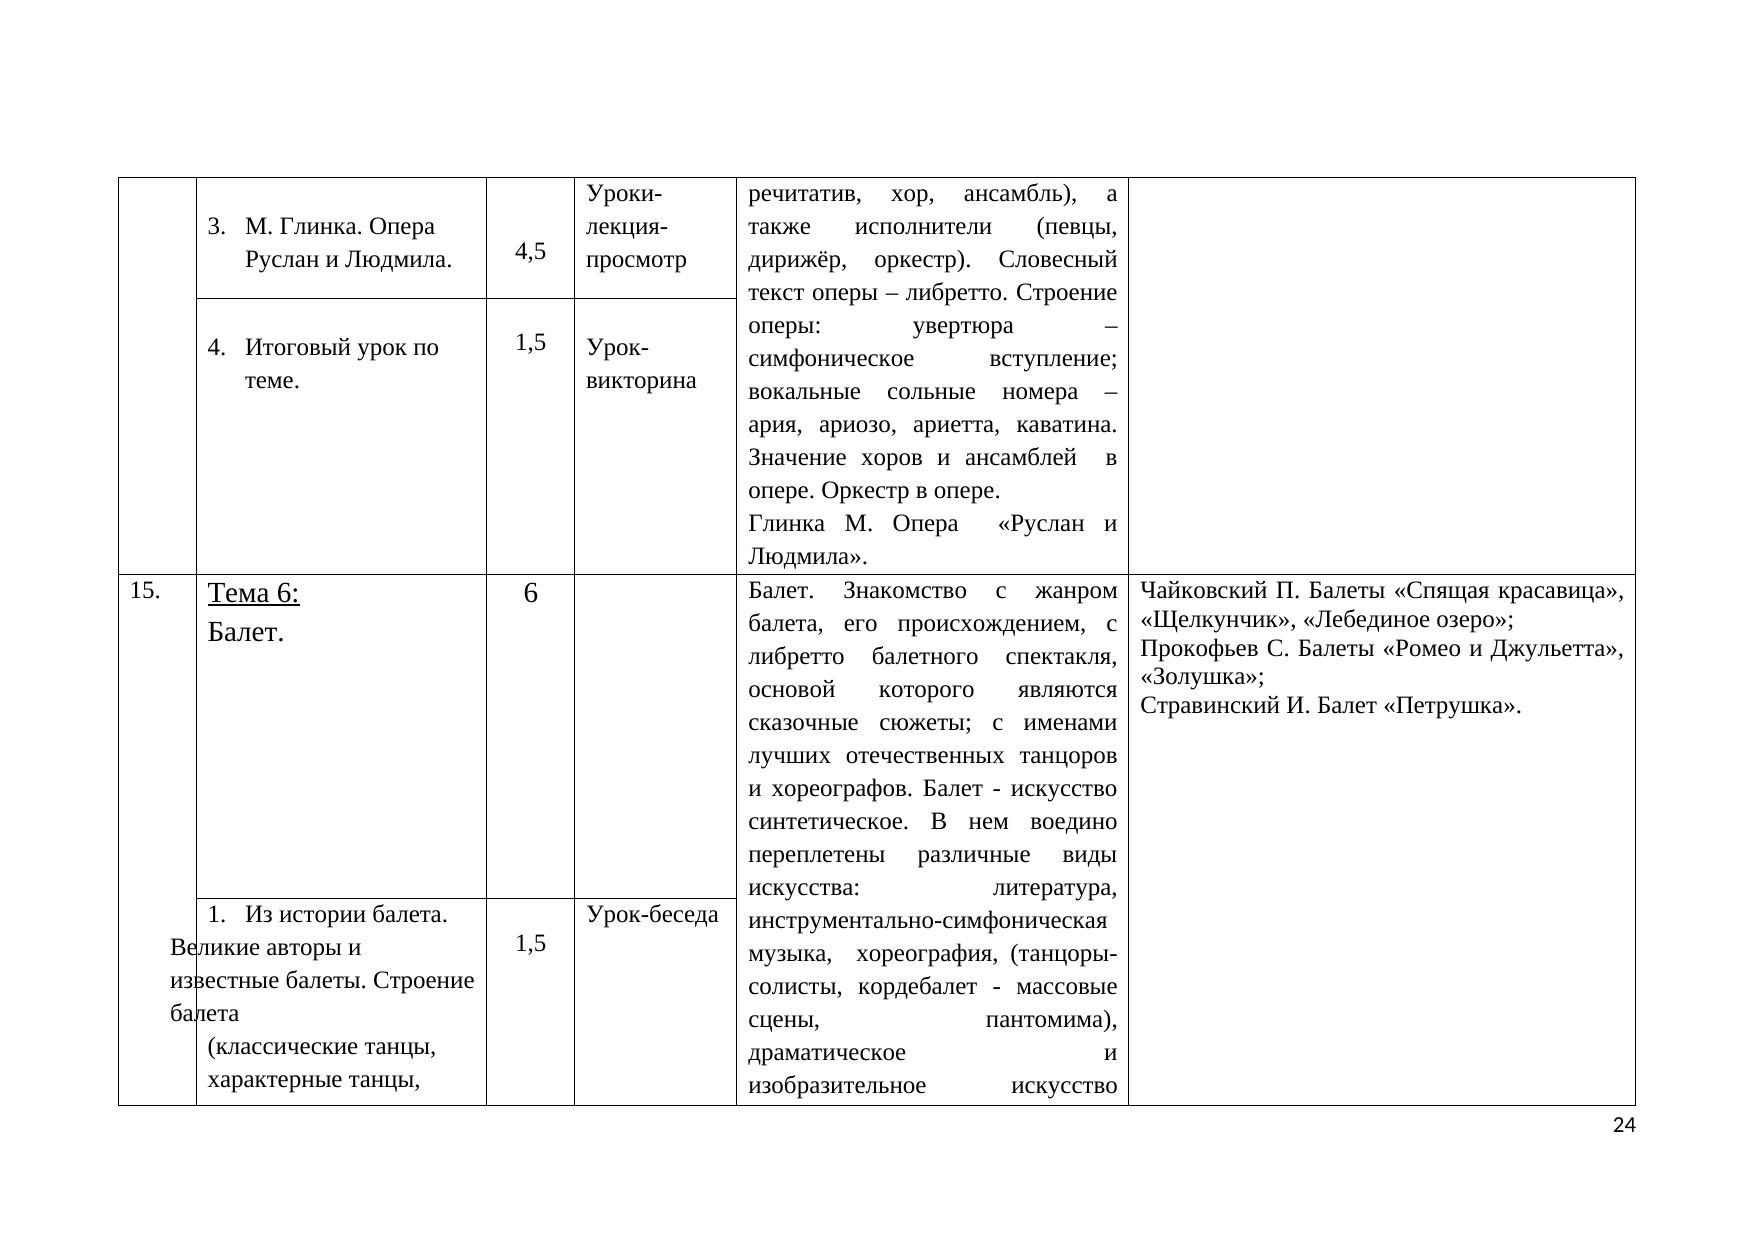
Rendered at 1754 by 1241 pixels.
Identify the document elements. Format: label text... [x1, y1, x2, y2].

table_cell [119, 575, 196, 1105]
table_cell 4,5 [487, 178, 574, 298]
table_cell 1,5 [487, 299, 574, 574]
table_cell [197, 899, 486, 1105]
table_cell Чайковский П. Балеты «Спящая красавица», «Щелкунчик», «Лебединое озеро»; Прокофьев С. Балеты «Ромео и Джульетта», «Золушка»; Стравинский И. Балет «Петрушка». [1129, 575, 1635, 1105]
table_cell Урок-беседа [575, 899, 736, 1105]
table_cell [575, 575, 736, 898]
table_cell Балет. Знакомство с жанром балета, его происхождением, с либретто балетного спектакля, основой которого являются сказочные сюжеты; с именами лучших отечественных танцоров и хореографов. Балет - искусство синтетическое. В нем воедино переплетены различные виды искусства: литература, инструментально-симфоническая музыка, хореография, (танцоры-солисты, кордебалет - массовые сцены, пантомима), драматическое и изобразительное искусство (театральное действие, костюмы, декорации). Балет – музыкально-хореографический спектакль, в котором органически сочетаются музыка, танец, драматургическое действие и элементы изобразительного искусства. История балета. Балет в России. Чайковский П. Балет «Щелкунчик». [737, 575, 1128, 1105]
table_cell Урок-викторина [575, 299, 736, 574]
table_cell Итоговый урок по теме. [197, 299, 486, 574]
table_cell Уроки-лекция-просмотр [575, 178, 736, 298]
table_cell 1,5 [487, 899, 574, 1105]
table_cell М. Глинка. Опера Руслан и Людмила. [197, 178, 486, 298]
table_cell Тема 6: Балет. [197, 575, 486, 898]
table_cell 6 [487, 575, 574, 898]
